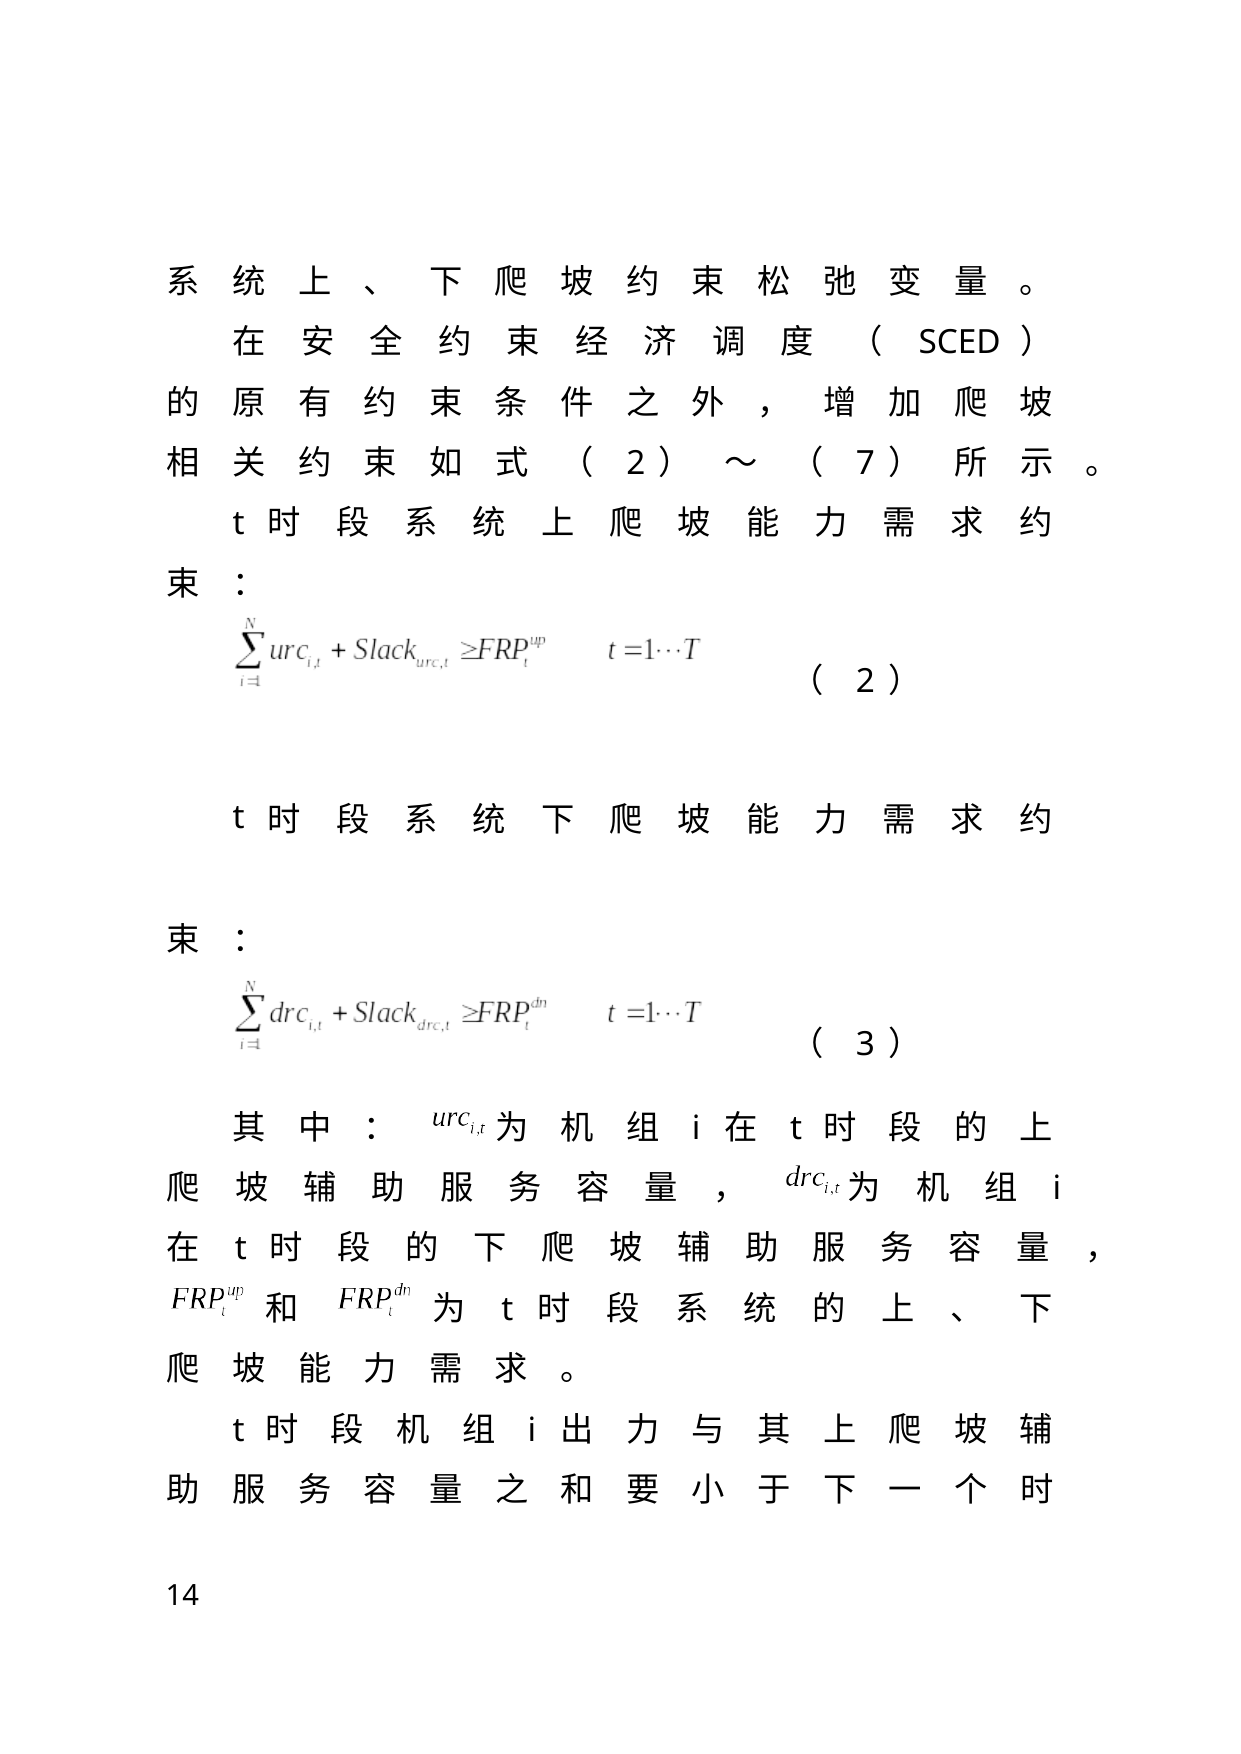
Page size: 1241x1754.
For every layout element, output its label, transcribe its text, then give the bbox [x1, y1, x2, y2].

text 其中：为机组i在t时段的上爬坡辅助服务容量，为机组i在t时段的下爬坡辅助服务容量，和为t时段系统的上、下爬坡能力需求。 [167, 1094, 1085, 1396]
text （2） [167, 611, 1085, 732]
text t时段系统上爬坡能力需求约束： [167, 490, 1085, 611]
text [167, 1396, 1085, 1517]
text t时段系统下爬坡能力需求约束： [167, 732, 1085, 973]
text （3） [167, 973, 1085, 1094]
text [167, 248, 1085, 309]
text 在安全约束经济调度（SCED）的原有约束条件之外，增加爬坡相关约束如式（2）～（7）所示。 [167, 309, 1085, 490]
